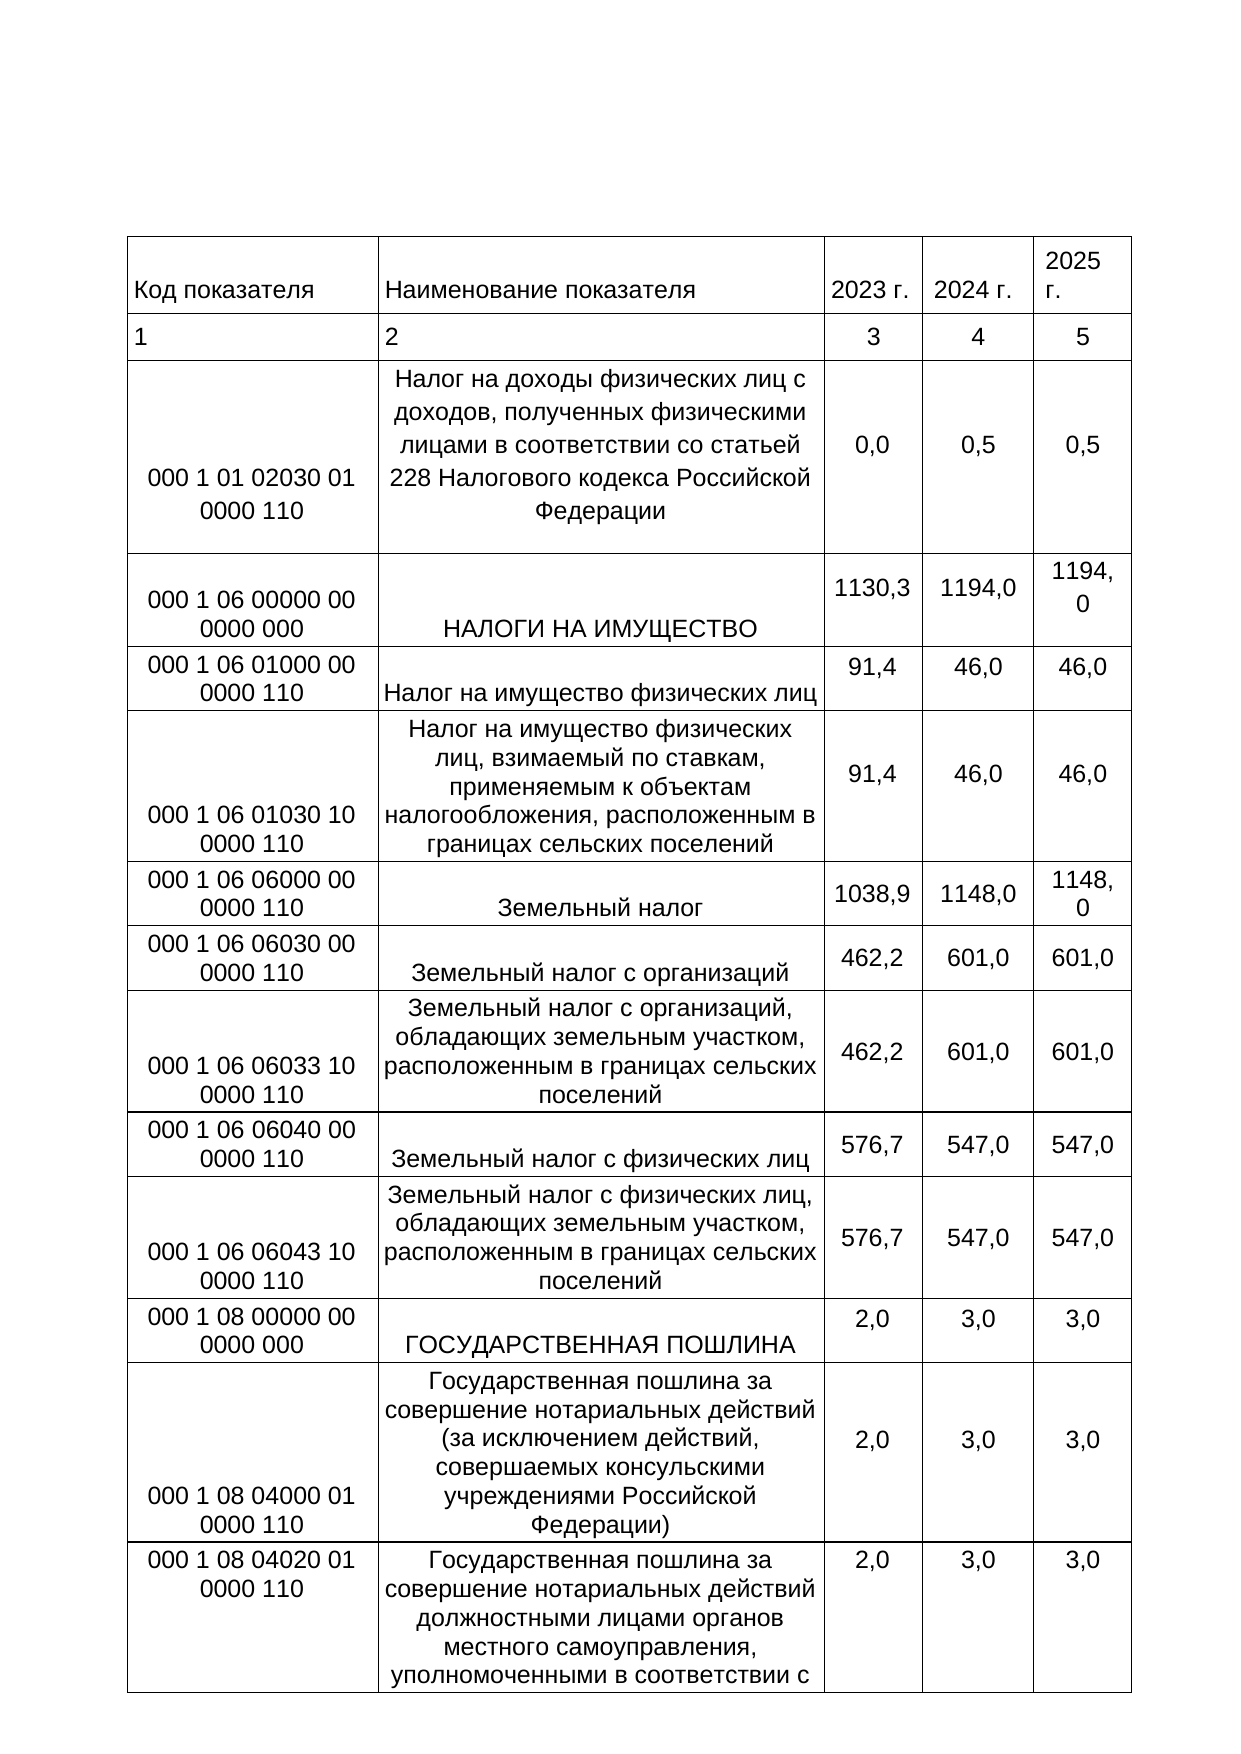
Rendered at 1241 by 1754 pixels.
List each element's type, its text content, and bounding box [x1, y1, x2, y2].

table_cell 91,4 [825, 647, 922, 710]
table_cell 1 [128, 314, 378, 360]
table_cell Земельный налог с физических лиц, обладающих земельным участком, расположенным в границах сельских поселений [379, 1177, 824, 1298]
table_cell 5 [1034, 314, 1131, 360]
table_cell 601,0 [923, 991, 1033, 1111]
table_cell 3,0 [1034, 1363, 1131, 1541]
table_cell Налог на имущество физических лиц [379, 647, 824, 710]
table_cell 601,0 [1034, 991, 1131, 1111]
table_cell 1038,9 [825, 862, 922, 925]
table_cell 3,0 [923, 1363, 1033, 1541]
table_cell 1194,0 [1034, 554, 1131, 646]
table_cell 2,0 [825, 1543, 922, 1692]
table_cell 000 1 06 01000 00 0000 110 [128, 647, 378, 710]
table_cell 4 [923, 314, 1033, 360]
table_header Код показателя [128, 237, 378, 312]
table_cell 462,2 [825, 926, 922, 989]
table_cell 46,0 [923, 711, 1033, 861]
table_cell 000 1 06 06040 00 0000 110 [128, 1113, 378, 1176]
table_cell 3,0 [923, 1543, 1033, 1692]
table_cell 3 [825, 314, 922, 360]
table_cell ГОСУДАРСТВЕННАЯ ПОШЛИНА [379, 1299, 824, 1362]
table_cell 547,0 [923, 1113, 1033, 1176]
table_cell Государственная пошлина за совершение нотариальных действий (за исключением действий, совершаемых консульскими учреждениями Российской Федерации) [379, 1363, 824, 1541]
table_cell 46,0 [923, 647, 1033, 710]
table_cell 0,5 [923, 361, 1033, 552]
table_cell 3,0 [1034, 1543, 1131, 1692]
table_cell 547,0 [1034, 1177, 1131, 1298]
table_cell 3,0 [1034, 1299, 1131, 1362]
table_cell 462,2 [825, 991, 922, 1111]
table_header 2023 г. [825, 237, 922, 312]
table_cell 000 1 06 00000 00 0000 000 [128, 554, 378, 646]
table_cell 0,0 [825, 361, 922, 552]
table_cell 2,0 [825, 1363, 922, 1541]
table_cell 0,5 [1034, 361, 1131, 552]
table_cell 91,4 [825, 711, 922, 861]
table_cell Налог на имущество физических лиц, взимаемый по ставкам, применяемым к объектам налогообложения, расположенным в границах сельских поселений [379, 711, 824, 861]
table_cell 1148,0 [923, 862, 1033, 925]
table_cell 000 1 06 06033 10 0000 110 [128, 991, 378, 1111]
table_cell Земельный налог с организаций [379, 926, 824, 989]
table_header Наименование показателя [379, 237, 824, 312]
table_cell Земельный налог [379, 862, 824, 925]
table_cell 46,0 [1034, 711, 1131, 861]
table_cell Земельный налог с организаций, обладающих земельным участком, расположенным в границах сельских поселений [379, 991, 824, 1111]
table_cell 576,7 [825, 1113, 922, 1176]
table_cell Земельный налог с физических лиц [379, 1113, 824, 1176]
table_cell 1130,3 [825, 554, 922, 646]
table_cell 000 1 08 04000 01 0000 110 [128, 1363, 378, 1541]
table_cell 1148,0 [1034, 862, 1131, 925]
table_cell 000 1 06 06043 10 0000 110 [128, 1177, 378, 1298]
table_cell 000 1 08 04020 01 0000 110 [128, 1543, 378, 1692]
table_cell 000 1 08 00000 00 0000 000 [128, 1299, 378, 1362]
table_cell 000 1 06 06030 00 0000 110 [128, 926, 378, 989]
table_header 2024 г. [923, 237, 1033, 312]
table_cell 576,7 [825, 1177, 922, 1298]
table_cell 2 [379, 314, 824, 360]
table_cell 1194,0 [923, 554, 1033, 646]
table_cell 000 1 01 02030 01 0000 110 [128, 361, 378, 552]
table_cell 601,0 [1034, 926, 1131, 989]
table_header 2025 г. [1034, 237, 1131, 312]
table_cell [379, 1543, 824, 1692]
table_cell 547,0 [923, 1177, 1033, 1298]
table_cell 547,0 [1034, 1113, 1131, 1176]
table_cell 46,0 [1034, 647, 1131, 710]
table_cell 601,0 [923, 926, 1033, 989]
table_cell НАЛОГИ НА ИМУЩЕСТВО [379, 554, 824, 646]
table_cell 3,0 [923, 1299, 1033, 1362]
table_cell 000 1 06 01030 10 0000 110 [128, 711, 378, 861]
table_cell 2,0 [825, 1299, 922, 1362]
table_cell Налог на доходы физических лиц с доходов, полученных физическими лицами в соответствии со статьей 228 Налогового кодекса Российской Федерации [379, 361, 824, 552]
table_cell 000 1 06 06000 00 0000 110 [128, 862, 378, 925]
